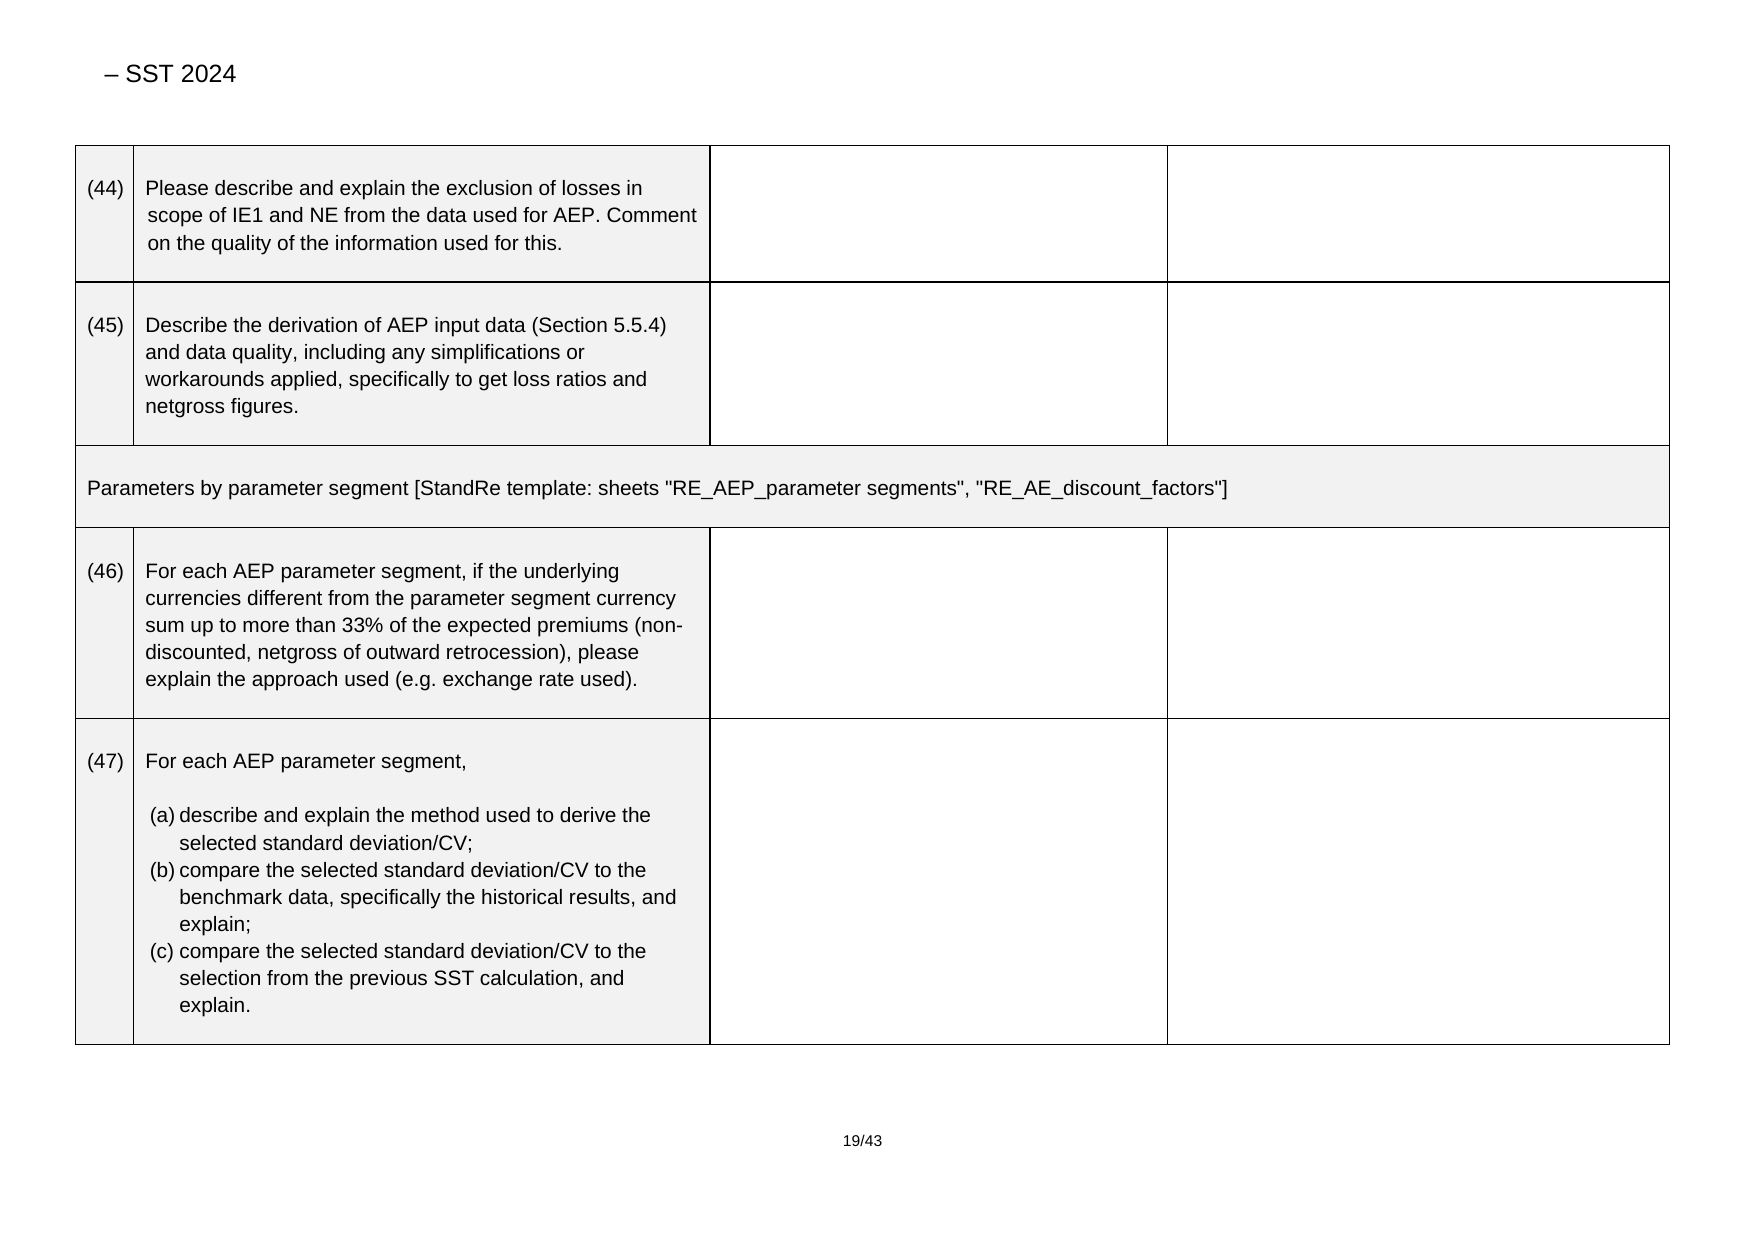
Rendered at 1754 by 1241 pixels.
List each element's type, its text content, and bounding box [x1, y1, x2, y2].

table_cell [711, 528, 1167, 718]
table_cell [76, 283, 133, 445]
table_cell [76, 719, 133, 1044]
table_cell Describe the derivation of AEP input data (Section 5.5.4) and data quality, including any simplifications or workarounds applied, specifically to get loss ratios and netgross figures. [134, 283, 709, 445]
table_cell [1168, 146, 1669, 281]
table_cell Please describe and explain the exclusion of losses in scope of IE1 and NE from the data used for AEP. Comment on the quality of the information used for this. [134, 146, 709, 281]
table_cell [76, 146, 133, 281]
table_cell [711, 283, 1167, 445]
table_cell [1168, 528, 1669, 718]
table_cell [711, 719, 1167, 1044]
table_cell [711, 146, 1167, 281]
table_cell For each AEP parameter segment, if the underlying currencies different from the parameter segment currency sum up to more than 33% of the expected premiums (non-discounted, netgross of outward retrocession), please explain the approach used (e.g. exchange rate used). [134, 528, 709, 718]
table_cell [76, 528, 133, 718]
table_cell Parameters by parameter segment [StandRe template: sheets "RE_AEP_parameter segments", "RE_AE_discount_factors"] [76, 446, 1669, 527]
table_cell [1168, 719, 1669, 1044]
table_cell For each AEP parameter segment, describe and explain the method used to derive the selected standard deviation/CV; compare the selected standard deviation/CV to the benchmark data, specifically the historical results, and explain; compare the selected standard deviation/CV to the selection from the previous SST calculation, and explain. [134, 719, 709, 1044]
table_cell [1168, 283, 1669, 445]
